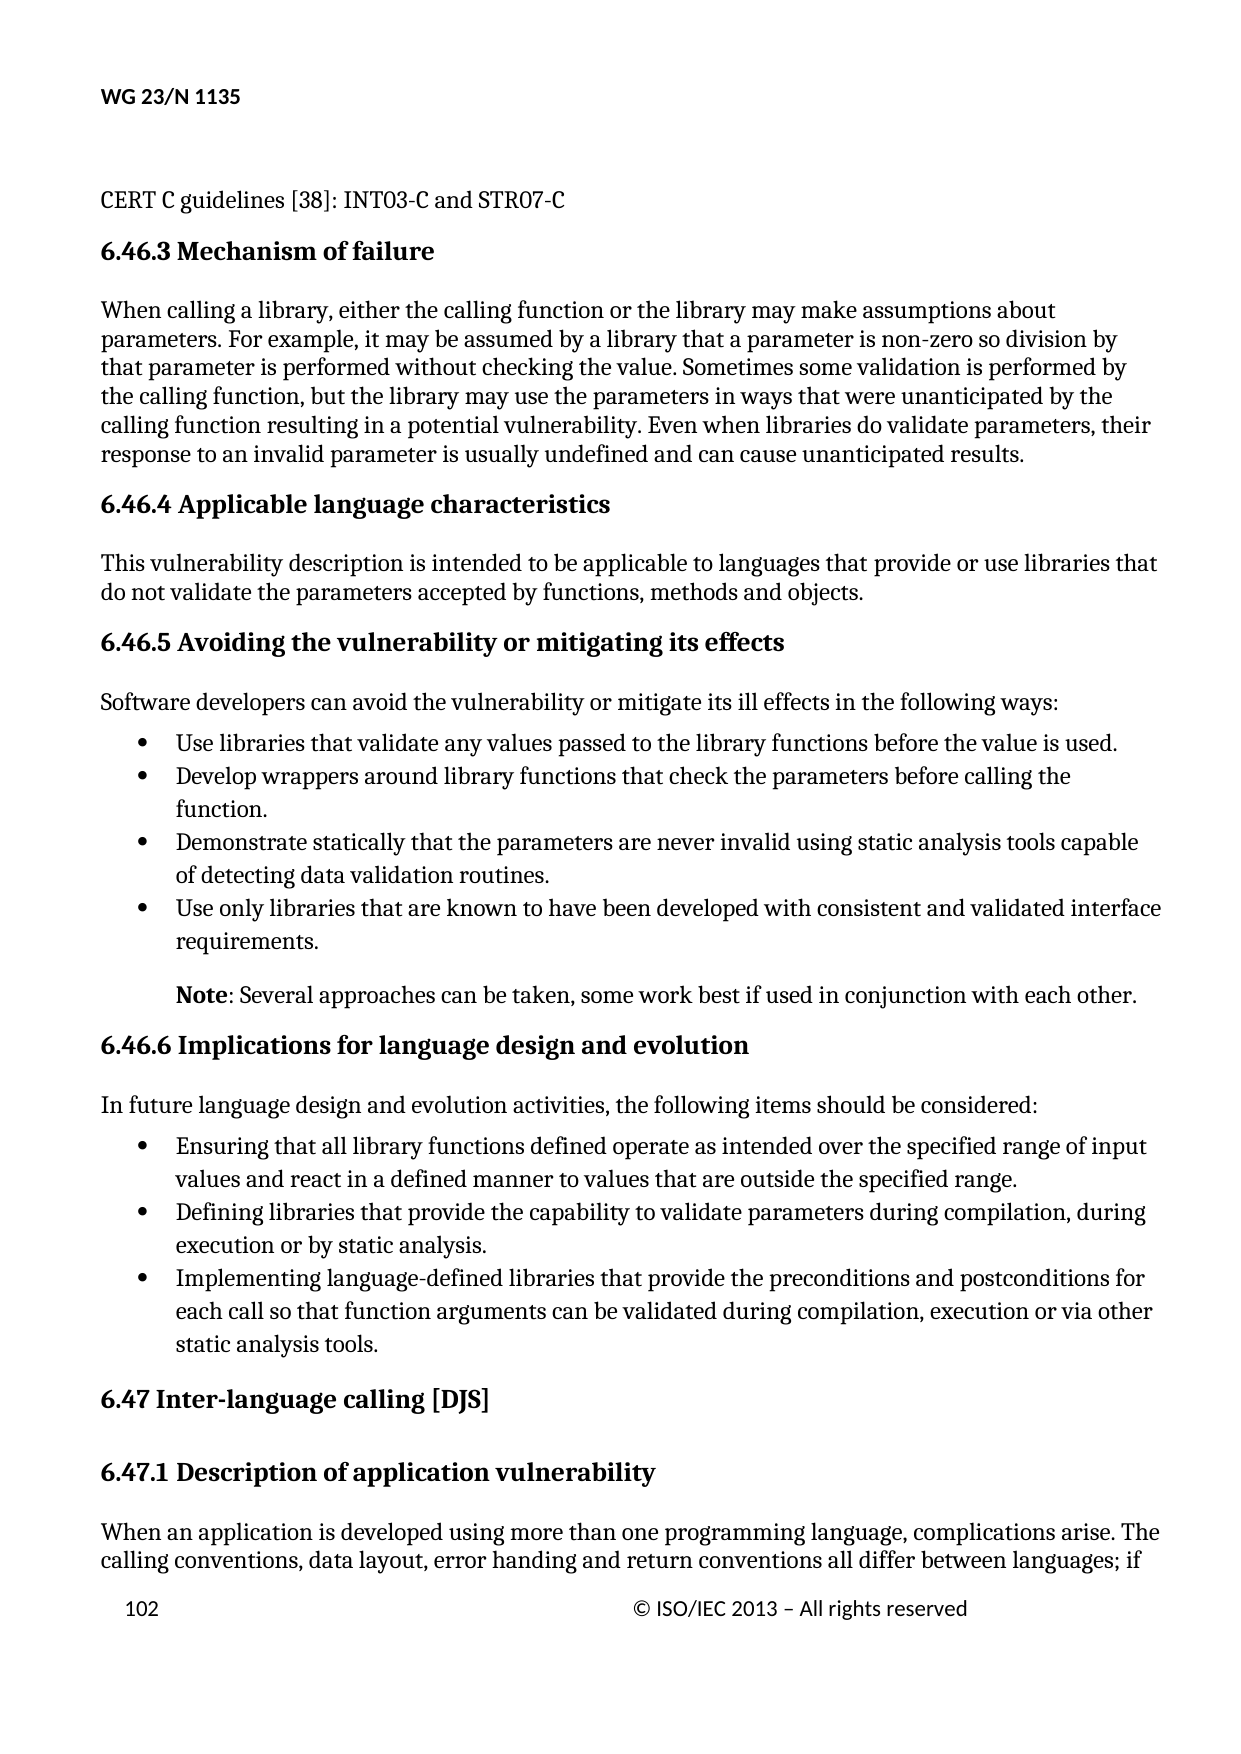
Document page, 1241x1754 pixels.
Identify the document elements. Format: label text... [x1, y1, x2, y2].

list Develop wrappers around library functions that check the parameters before calling the function. [138, 762, 1164, 824]
subtitle 6.46.5 Avoiding the vulnerability or mitigating its effects [101, 627, 1164, 659]
subtitle 6.46.6 Implications for language design and evolution [101, 1030, 1164, 1062]
subtitle 6.46.4 Applicable language characteristics [101, 489, 1164, 520]
list Ensuring that all library functions defined operate as intended over the specified range of input values and react in a defined manner to values that are outside the specified range. [138, 1132, 1164, 1193]
list Demonstrate statically that the parameters are never invalid using static analysis tools capable of detecting data validation routines. [138, 828, 1164, 890]
text In future language design and evolution activities, the following items should be considered: [101, 1091, 1164, 1119]
text This vulnerability description is intended to be applicable to languages that provide or use libraries that do not validate the parameters accepted by functions, methods and objects. [101, 549, 1164, 607]
subtitle 6.46.3 Mechanism of failure [101, 236, 1164, 267]
list Implementing language-defined libraries that provide the preconditions and postconditions for each call so that function arguments can be validated during compilation, execution or via other static analysis tools. [138, 1264, 1164, 1359]
subtitle 6.47.1 Description of application vulnerability [101, 1457, 1164, 1488]
text Note: Several approaches can be taken, some work best if used in conjunction with each other. [176, 981, 1164, 1009]
subtitle 6.47 Inter-language calling [DJS] [101, 1384, 1164, 1415]
text Software developers can avoid the vulnerability or mitigate its ill effects in the following ways: [101, 688, 1164, 716]
text When calling a library, either the calling function or the library may make assumptions about parameters. For example, it may be assumed by a library that a parameter is non-zero so division by that parameter is performed without checking the value. Sometimes some validation is performed by the calling function, but the library may use the parameters in ways that were unanticipated by the calling function resulting in a potential vulnerability. Even when libraries do validate parameters, their response to an invalid parameter is usually undefined and can cause unanticipated results. [101, 296, 1164, 468]
text CERT C guidelines [38]: INT03-C and STR07-C [101, 186, 1164, 215]
list Defining libraries that provide the capability to validate parameters during compilation, during execution or by static analysis. [138, 1198, 1164, 1259]
list Use libraries that validate any values passed to the library functions before the value is used. [138, 729, 1164, 758]
list Use only libraries that are known to have been developed with consistent and validated interface requirements. [138, 894, 1164, 956]
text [101, 1517, 1164, 1575]
